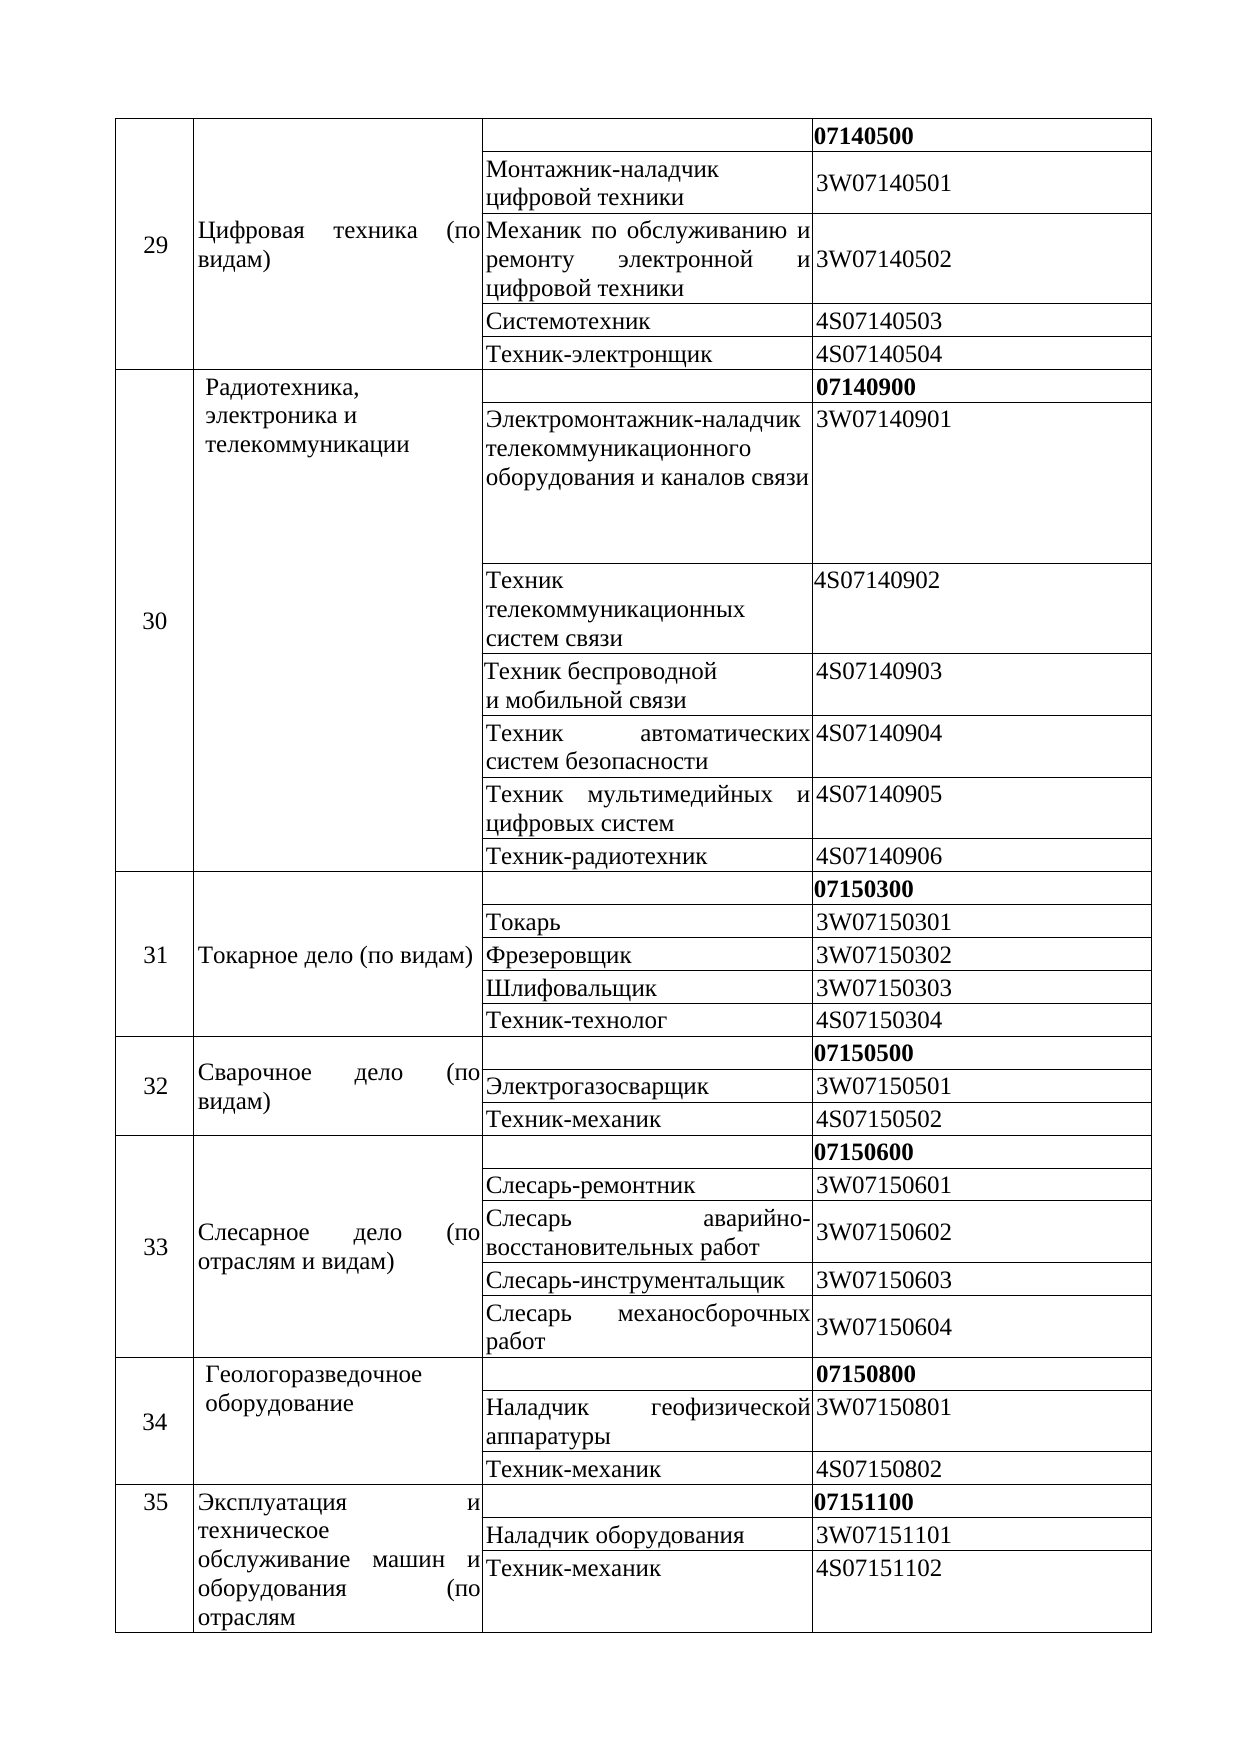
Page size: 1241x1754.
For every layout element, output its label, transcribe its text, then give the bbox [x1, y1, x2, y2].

table_cell [483, 1136, 812, 1167]
table_cell 07140900 [813, 370, 1151, 402]
table_cell [483, 1358, 812, 1389]
table_cell 07150600 [813, 1136, 1151, 1167]
table_cell Техник-механик [483, 1452, 812, 1484]
table_cell 07140500 [813, 119, 1151, 151]
table_cell Техник-электронщик [483, 337, 812, 369]
table_cell Монтажник-наладчик цифровой техники [483, 152, 812, 213]
table_cell [483, 872, 812, 904]
table_cell 4S07140503 [813, 304, 1151, 336]
table_cell Техник автоматических систем безопасности [483, 716, 812, 777]
table_cell [483, 370, 812, 402]
table_cell Наладчик оборудования [483, 1518, 812, 1550]
table_cell 3W07150604 [813, 1296, 1151, 1357]
table_cell Токарь [483, 905, 812, 937]
table_cell 35 [116, 1485, 193, 1632]
table_cell 3W07150603 [813, 1263, 1151, 1295]
table_cell Системотехник [483, 304, 812, 336]
table_cell 3W07150301 [813, 905, 1151, 937]
table_cell Техник беспроводной и мобильной связи [483, 654, 812, 715]
table_cell 29 [116, 119, 193, 369]
table_cell Цифровая техника (по видам) [194, 119, 482, 369]
table_cell Радиотехника, электроника и телекоммуникации [194, 370, 482, 871]
table_cell 4S07140906 [813, 839, 1151, 871]
table_cell Техник мультимедийных и цифровых систем [483, 778, 812, 838]
table_cell Техник телекоммуникационных систем связи [483, 564, 812, 653]
table_cell 3W07140501 [813, 152, 1151, 213]
table_cell 4S07150304 [813, 1004, 1151, 1036]
table_cell Слесарь аварийно-восстановительных работ [483, 1201, 812, 1262]
table_cell Техник-механик [483, 1103, 812, 1134]
table_cell Наладчик геофизической аппаратуры [483, 1391, 812, 1451]
table_cell 07150800 [813, 1358, 1151, 1389]
table_cell 3W07140901 [813, 403, 1151, 563]
table_cell 4S07140904 [813, 716, 1151, 777]
table_cell Токарное дело (по видам) [194, 872, 482, 1036]
table_cell 31 [116, 872, 193, 1036]
table_cell Слесарь-ремонтник [483, 1169, 812, 1200]
table_cell Техник-технолог [483, 1004, 812, 1036]
table_cell 3W07150602 [813, 1201, 1151, 1262]
table_cell Геологоразведочное оборудование [194, 1358, 482, 1484]
table_cell 4S07140902 [813, 564, 1151, 653]
table_cell 3W07151101 [813, 1518, 1151, 1550]
table_cell 4S07151102 [813, 1551, 1151, 1632]
table_cell Сварочное дело (по видам) [194, 1037, 482, 1134]
table_cell 07150300 [813, 872, 1151, 904]
table_cell [483, 1037, 812, 1069]
table_cell 4S07140903 [813, 654, 1151, 715]
table_cell Техник-радиотехник [483, 839, 812, 871]
table_cell Эксплуатация и техническое обслуживание машин и оборудования (по отраслям промышленности) [194, 1485, 482, 1632]
table_cell 4S07140504 [813, 337, 1151, 369]
table_cell 4S07140905 [813, 778, 1151, 838]
table_cell 07151100 [813, 1485, 1151, 1517]
table_cell 3W07150801 [813, 1391, 1151, 1451]
table_cell Механик по обслуживанию и ремонту электронной и цифровой техники [483, 214, 812, 303]
table_cell Шлифовальщик [483, 971, 812, 1003]
table_cell 30 [116, 370, 193, 871]
table_cell Электромонтажник-наладчик телекоммуникационного оборудования и каналов связи [483, 403, 812, 563]
table_cell 34 [116, 1358, 193, 1484]
table_cell Фрезеровщик [483, 938, 812, 970]
table_cell 33 [116, 1136, 193, 1357]
table_cell 3W07150302 [813, 938, 1151, 970]
table_cell 3W07150303 [813, 971, 1151, 1003]
table_cell 3W07150601 [813, 1169, 1151, 1200]
table_cell 4S07150502 [813, 1103, 1151, 1134]
table_cell [483, 1485, 812, 1517]
table_cell 3W07150501 [813, 1070, 1151, 1102]
table_cell Электрогазосварщик [483, 1070, 812, 1102]
table_cell 3W07140502 [813, 214, 1151, 303]
table_cell Техник-механик [483, 1551, 812, 1632]
table_cell Слесарь-инструментальщик [483, 1263, 812, 1295]
table_cell [483, 119, 812, 151]
table_cell 4S07150802 [813, 1452, 1151, 1484]
table_cell Слесарное дело (по отраслям и видам) [194, 1136, 482, 1357]
table_cell Слесарь механосборочных работ [483, 1296, 812, 1357]
table_cell 32 [116, 1037, 193, 1134]
table_cell 07150500 [813, 1037, 1151, 1069]
